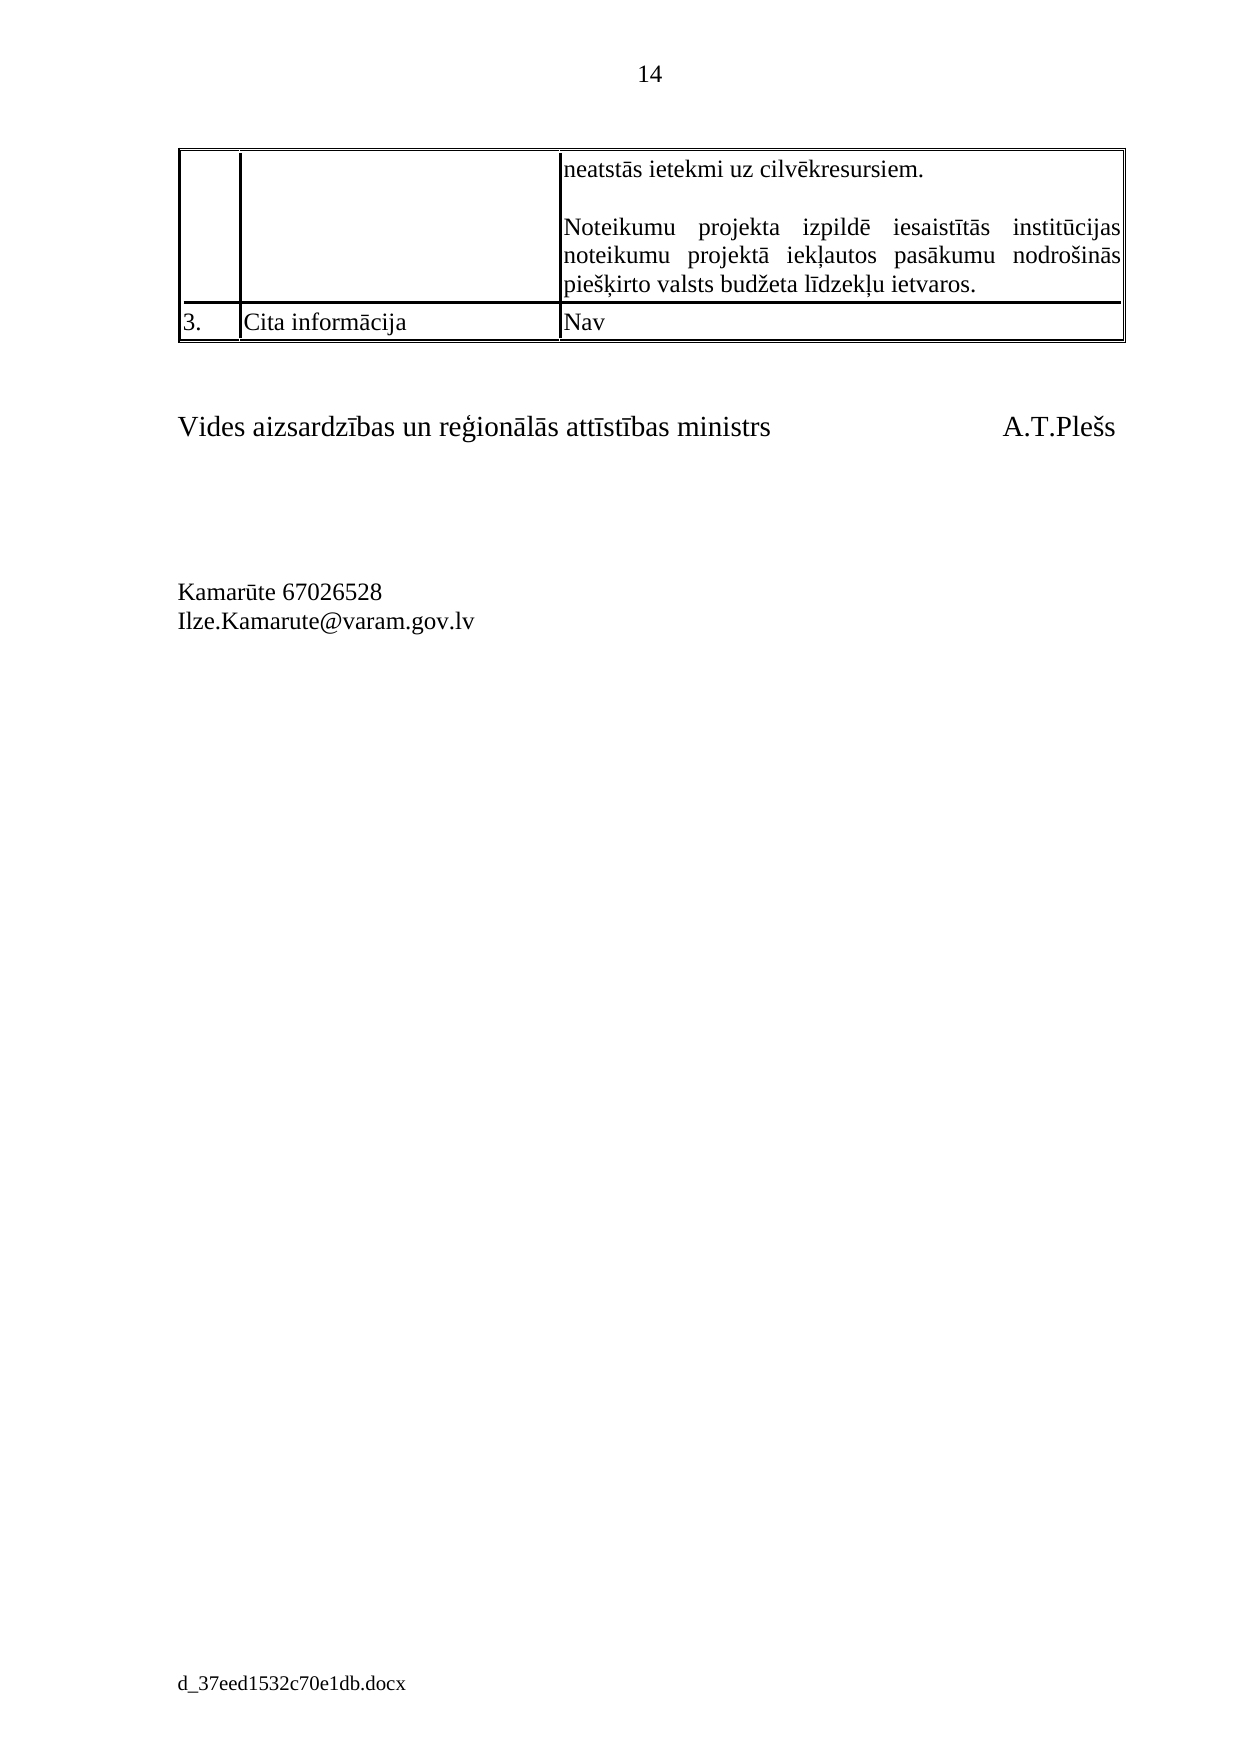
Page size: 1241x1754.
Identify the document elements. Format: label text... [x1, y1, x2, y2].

text Vides aizsardzības un reģionālās attīstības ministrs A.T.Plešs [177, 409, 1122, 477]
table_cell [240, 149, 560, 301]
table_cell 2. [180, 149, 240, 301]
table_cell Nav [560, 301, 1123, 339]
text Ilze.Kamarute@varam.gov.lv [177, 606, 1122, 635]
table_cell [560, 151, 1123, 301]
table_cell 3. [181, 301, 240, 339]
table_cell Cita informācija [240, 304, 560, 339]
text Kamarūte 67026528 [177, 577, 1122, 606]
